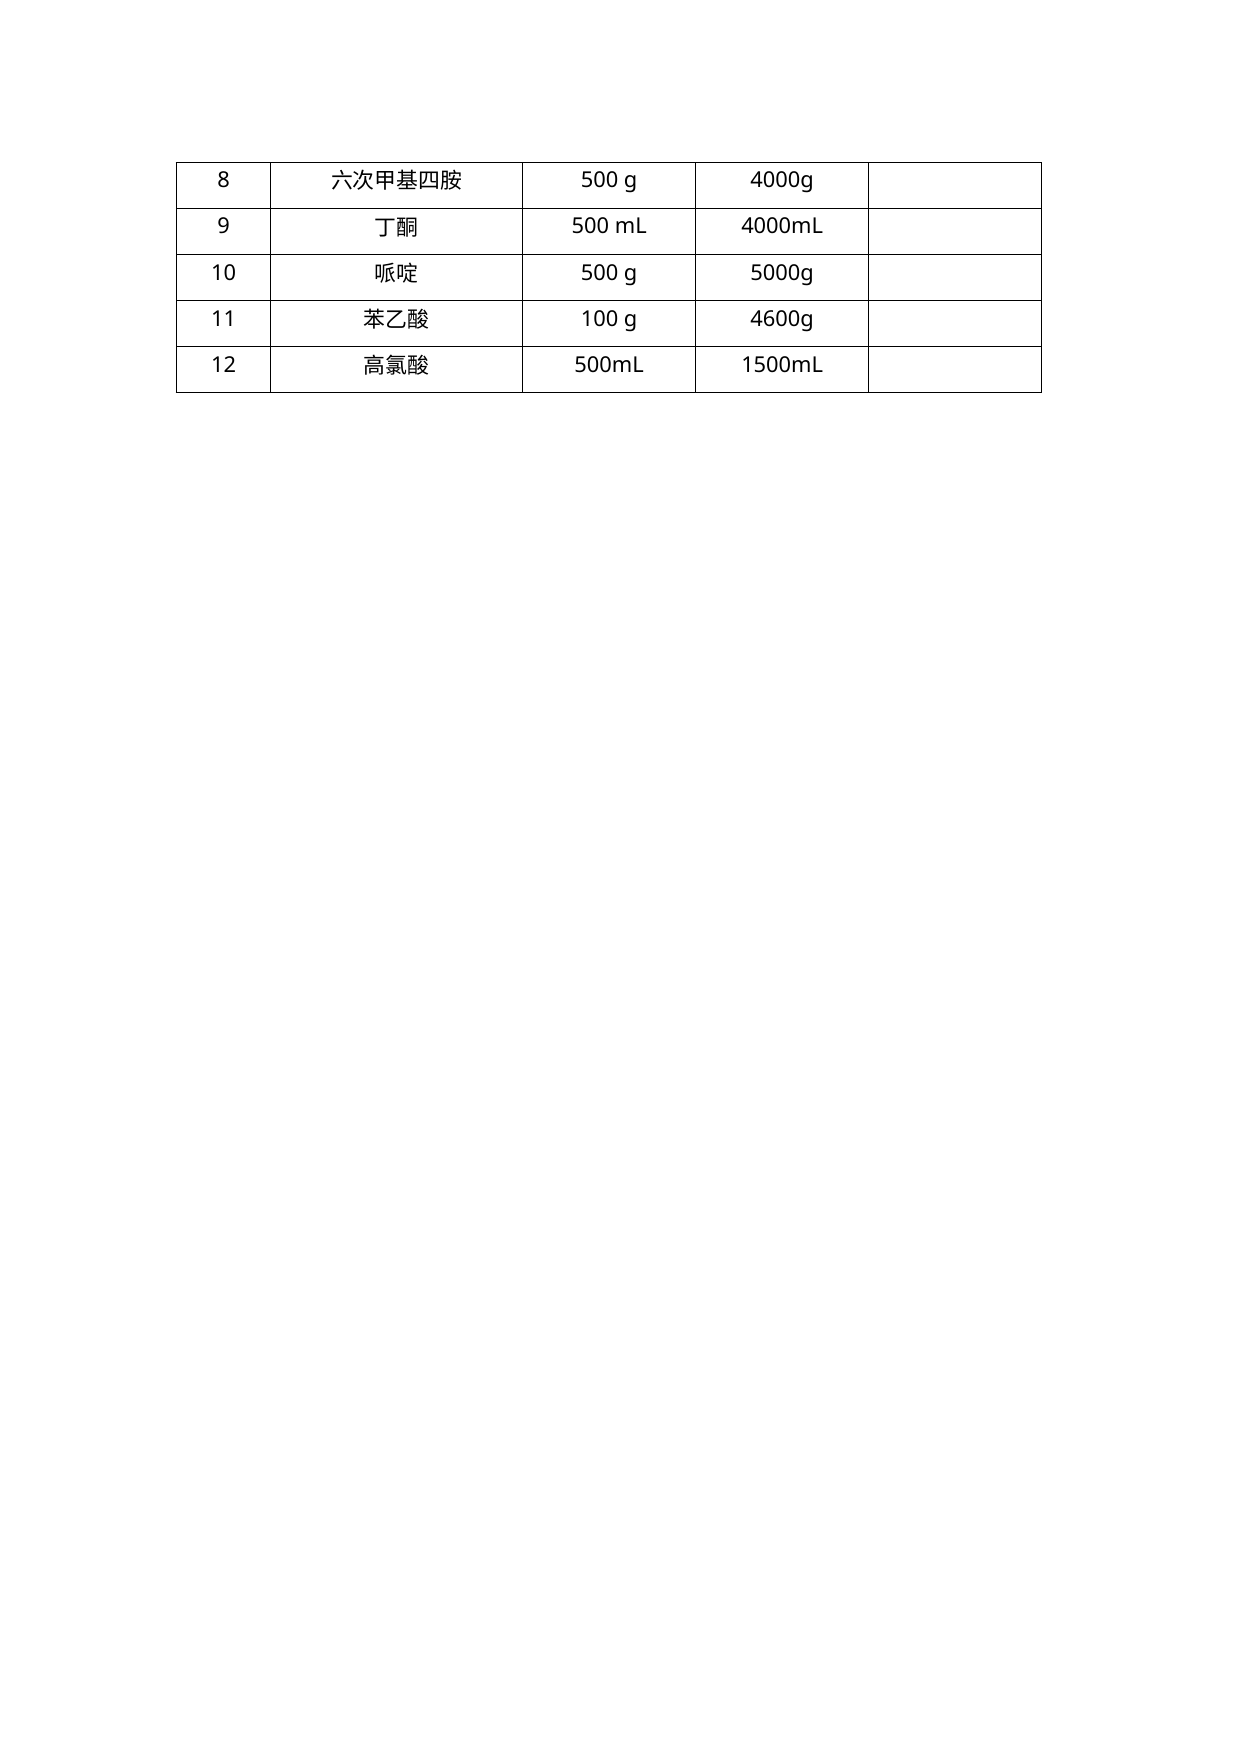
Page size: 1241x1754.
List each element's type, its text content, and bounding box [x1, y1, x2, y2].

table_cell [869, 347, 1041, 392]
table_cell 4000g [696, 163, 868, 208]
table_cell [869, 209, 1041, 254]
table_cell 100 g [523, 301, 695, 346]
table_cell 9 [177, 209, 270, 254]
table_cell 苯乙酸 [271, 301, 522, 346]
table_cell 500 g [523, 163, 695, 208]
table_cell [869, 255, 1041, 300]
table_cell 500 g [523, 255, 695, 300]
table_cell 11 [177, 301, 270, 346]
table_cell 8 [177, 163, 270, 208]
table_cell 高氯酸 [271, 347, 522, 392]
table_cell 哌啶 [271, 255, 522, 300]
table_cell [869, 301, 1041, 346]
table_cell 4600g [696, 301, 868, 346]
table_cell 丁酮 [271, 209, 522, 254]
table_cell 500mL [523, 347, 695, 392]
table_cell 10 [177, 255, 270, 300]
table_cell [869, 163, 1041, 208]
table_cell 5000g [696, 255, 868, 300]
table_cell 六次甲基四胺 [271, 163, 522, 208]
table_cell 12 [177, 347, 270, 392]
table_cell 1500mL [696, 347, 868, 392]
table_cell 4000mL [696, 209, 868, 254]
table_cell 500 mL [523, 209, 695, 254]
